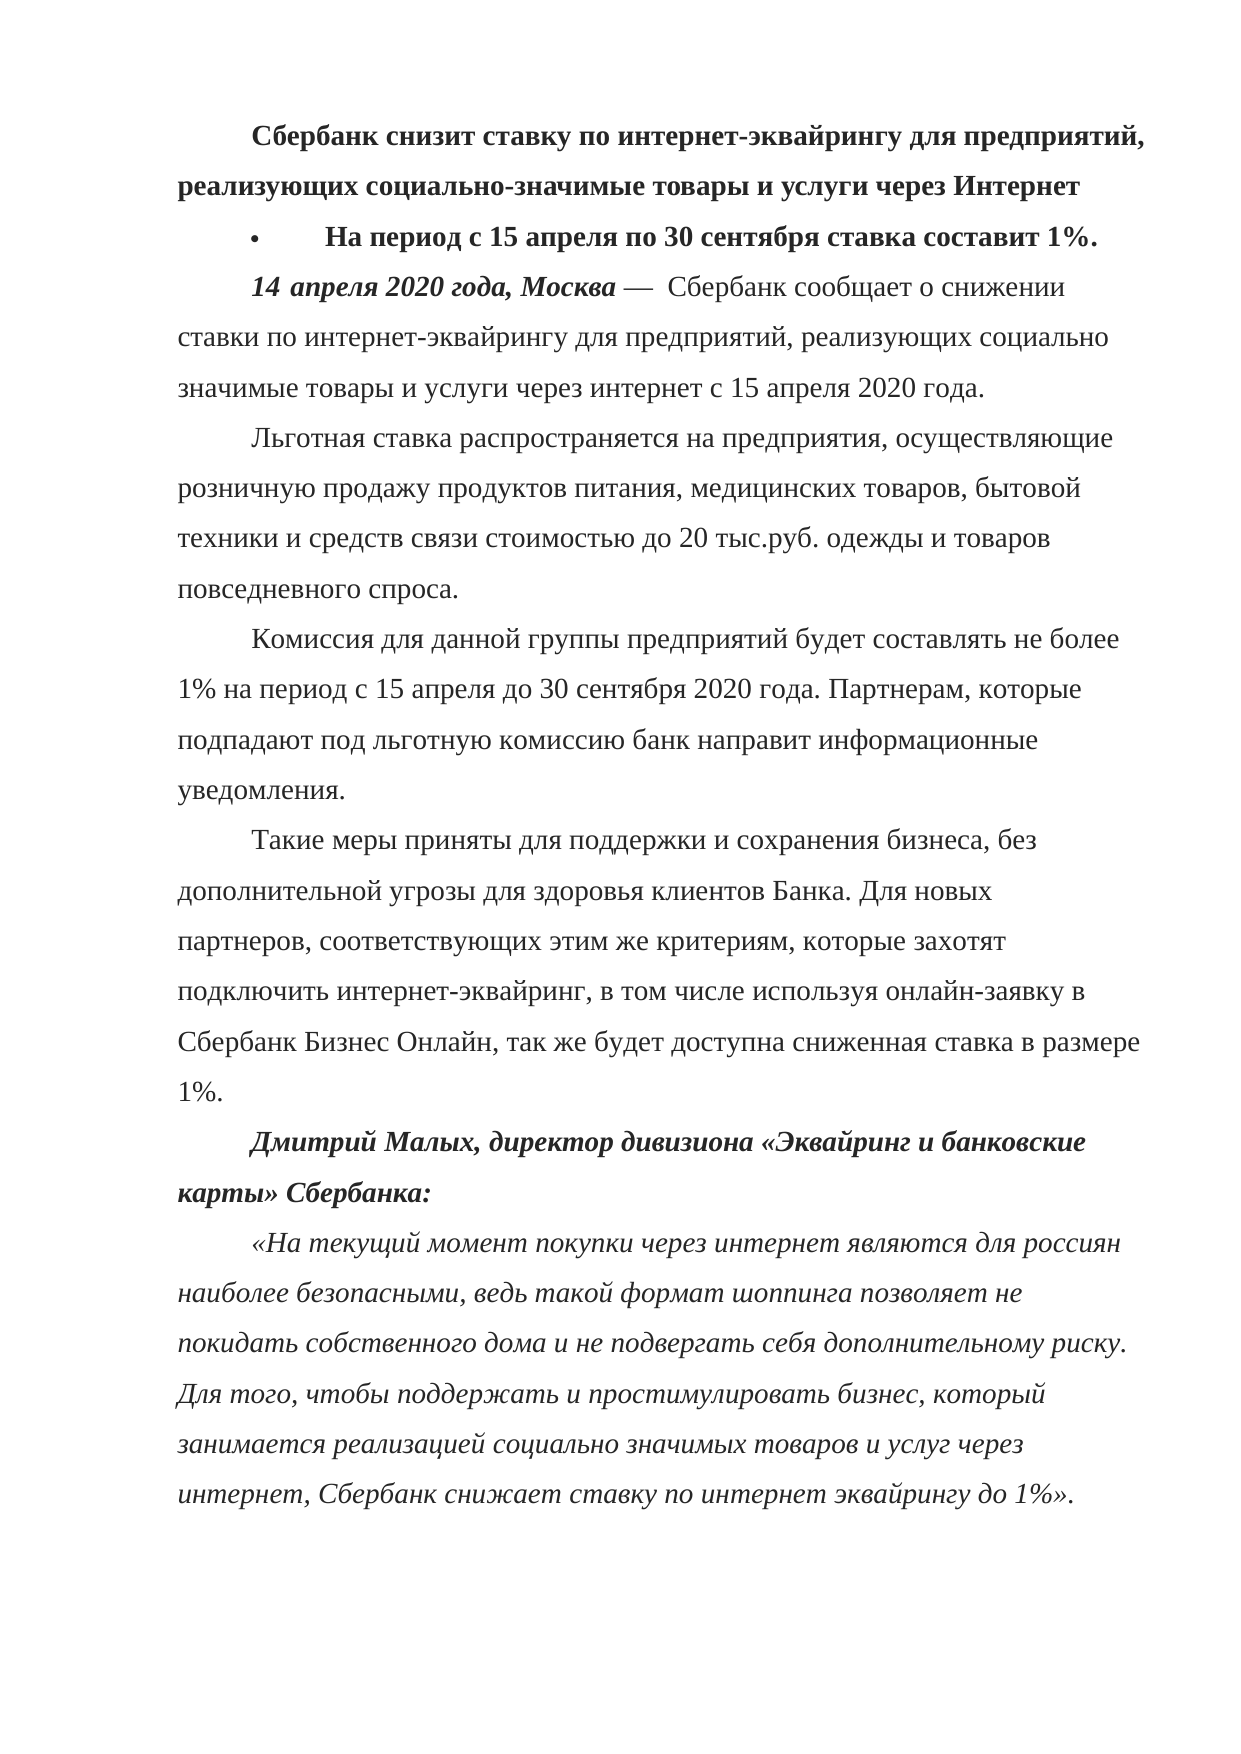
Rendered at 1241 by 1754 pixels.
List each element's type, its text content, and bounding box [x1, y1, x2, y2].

text Льготная ставка распространяется на предприятия, осуществляющие розничную продажу продуктов питания, медицинских товаров, бытовой техники и средств связи стоимостью до 20 тыс.руб. одежды и товаров повседневного спроса. [177, 420, 1152, 604]
text Такие меры приняты для поддержки и сохранения бизнеса, без дополнительной угрозы для здоровья клиентов Банка. Для новых партнеров, соответствующих этим же критериям, которые захотят подключить интернет-эквайринг, в том числе используя онлайн-заявку в Сбербанк Бизнес Онлайн, так же будет доступна сниженная ставка в размере 1%. [177, 822, 1152, 1108]
text «На текущий момент покупки через интернет являются для россиян наиболее безопасными, ведь такой формат шоппинга позволяет не покидать собственного дома и не подвергать себя дополнительному риску. Для того, чтобы поддержать и простимулировать бизнес, который занимается реализацией социально значимых товаров и услуг через интернет, Сбербанк снижает ставку по интернет эквайрингу до 1%». [177, 1225, 1152, 1510]
text Дмитрий Малых, директор дивизиона «Эквайринг и банковские карты» Сбербанка: [177, 1124, 1152, 1208]
text Сбербанк снизит ставку по интернет-эквайрингу для предприятий, реализующих социально-значимые товары и услуги через Интернет [177, 118, 1152, 202]
text 14 апреля 2020 года, Москва — Сбербанк сообщает о снижении ставки по интернет-эквайрингу для предприятий, реализующих социально значимые товары и услуги через интернет с 15 апреля 2020 года. [177, 269, 1152, 403]
text Комиссия для данной группы предприятий будет составлять не более 1% на период с 15 апреля до 30 сентября 2020 года. Партнерам, которые подпадают под льготную комиссию банк направит информационные уведомления. [177, 621, 1152, 806]
list На период с 15 апреля по 30 сентября ставка составит 1%. [177, 219, 1152, 252]
